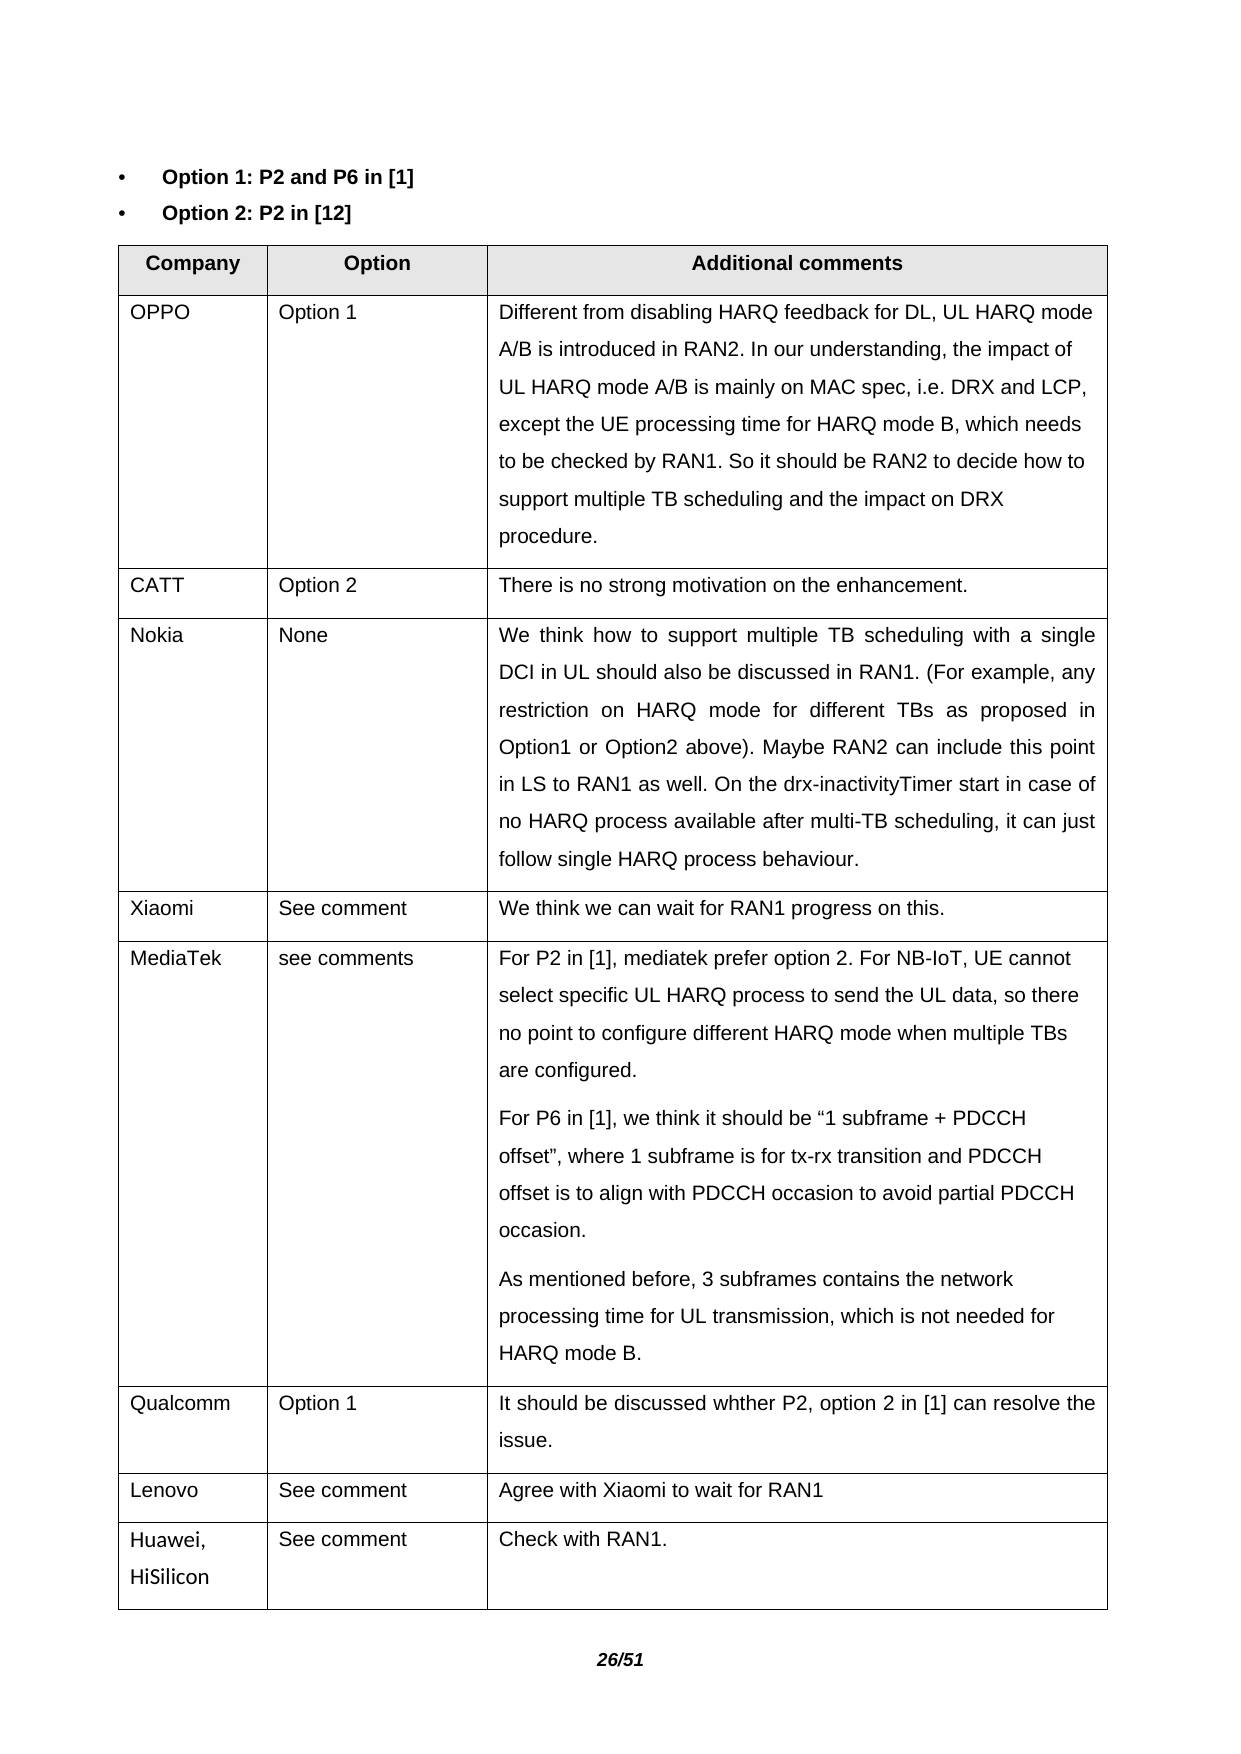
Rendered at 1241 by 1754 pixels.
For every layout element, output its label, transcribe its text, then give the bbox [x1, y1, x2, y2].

list Option 1: P2 and P6 in [1] [118, 161, 1122, 193]
table_cell see comments [268, 942, 487, 1386]
table_cell Agree with Xiaomi to wait for RAN1 [488, 1474, 1107, 1522]
table_cell For P2 in [1], mediatek prefer option 2. For NB-IoT, UE cannot select specific UL HARQ process to send the UL data, so there no point to configure different HARQ mode when multiple TBs are configured. For P6 in [1], we think it should be “1 subframe + PDCCH offset”, where 1 subframe is for tx-rx transition and PDCCH offset is to align with PDCCH occasion to avoid partial PDCCH occasion. As mentioned before, 3 subframes contains the network processing time for UL transmission, which is not needed for HARQ mode B. [488, 942, 1107, 1386]
table_cell Nokia [119, 619, 267, 891]
table_header Additional comments [488, 246, 1107, 295]
table_cell See comment [268, 1474, 487, 1522]
list Option 2: P2 in [12] [118, 197, 1122, 229]
table_cell Different from disabling HARQ feedback for DL, UL HARQ mode A/B is introduced in RAN2. In our understanding, the impact of UL HARQ mode A/B is mainly on MAC spec, i.e. DRX and LCP, except the UE processing time for HARQ mode B, which needs to be checked by RAN1. So it should be RAN2 to decide how to support multiple TB scheduling and the impact on DRX procedure. [488, 296, 1107, 568]
table_cell CATT [119, 569, 267, 618]
table_cell We think we can wait for RAN1 progress on this. [488, 892, 1107, 941]
table_cell Option 1 [268, 1387, 487, 1472]
table_cell We think how to support multiple TB scheduling with a single DCI in UL should also be discussed in RAN1. (For example, any restriction on HARQ mode for different TBs as proposed in Option1 or Option2 above). Maybe RAN2 can include this point in LS to RAN1 as well. On the drx-inactivityTimer start in case of no HARQ process available after multi-TB scheduling, it can just follow single HARQ process behaviour. [488, 619, 1107, 891]
table_header Option [268, 246, 487, 295]
table_cell Qualcomm [119, 1387, 267, 1472]
table_cell Xiaomi [119, 892, 267, 941]
table_cell It should be discussed whther P2, option 2 in [1] can resolve the issue. [488, 1387, 1107, 1472]
table_cell There is no strong motivation on the enhancement. [488, 569, 1107, 618]
table_header Company [119, 246, 267, 295]
table_cell See comment [268, 1523, 487, 1609]
table_cell Lenovo [119, 1474, 267, 1522]
table_cell Option 2 [268, 569, 487, 618]
table_cell Option 1 [268, 296, 487, 568]
table_cell See comment [268, 892, 487, 941]
table_cell MediaTek [119, 942, 267, 1386]
table_cell Huawei, HiSilicon [119, 1523, 267, 1609]
table_cell OPPO [119, 296, 267, 568]
table_cell None [268, 619, 487, 891]
table_cell Check with RAN1. [488, 1523, 1107, 1609]
